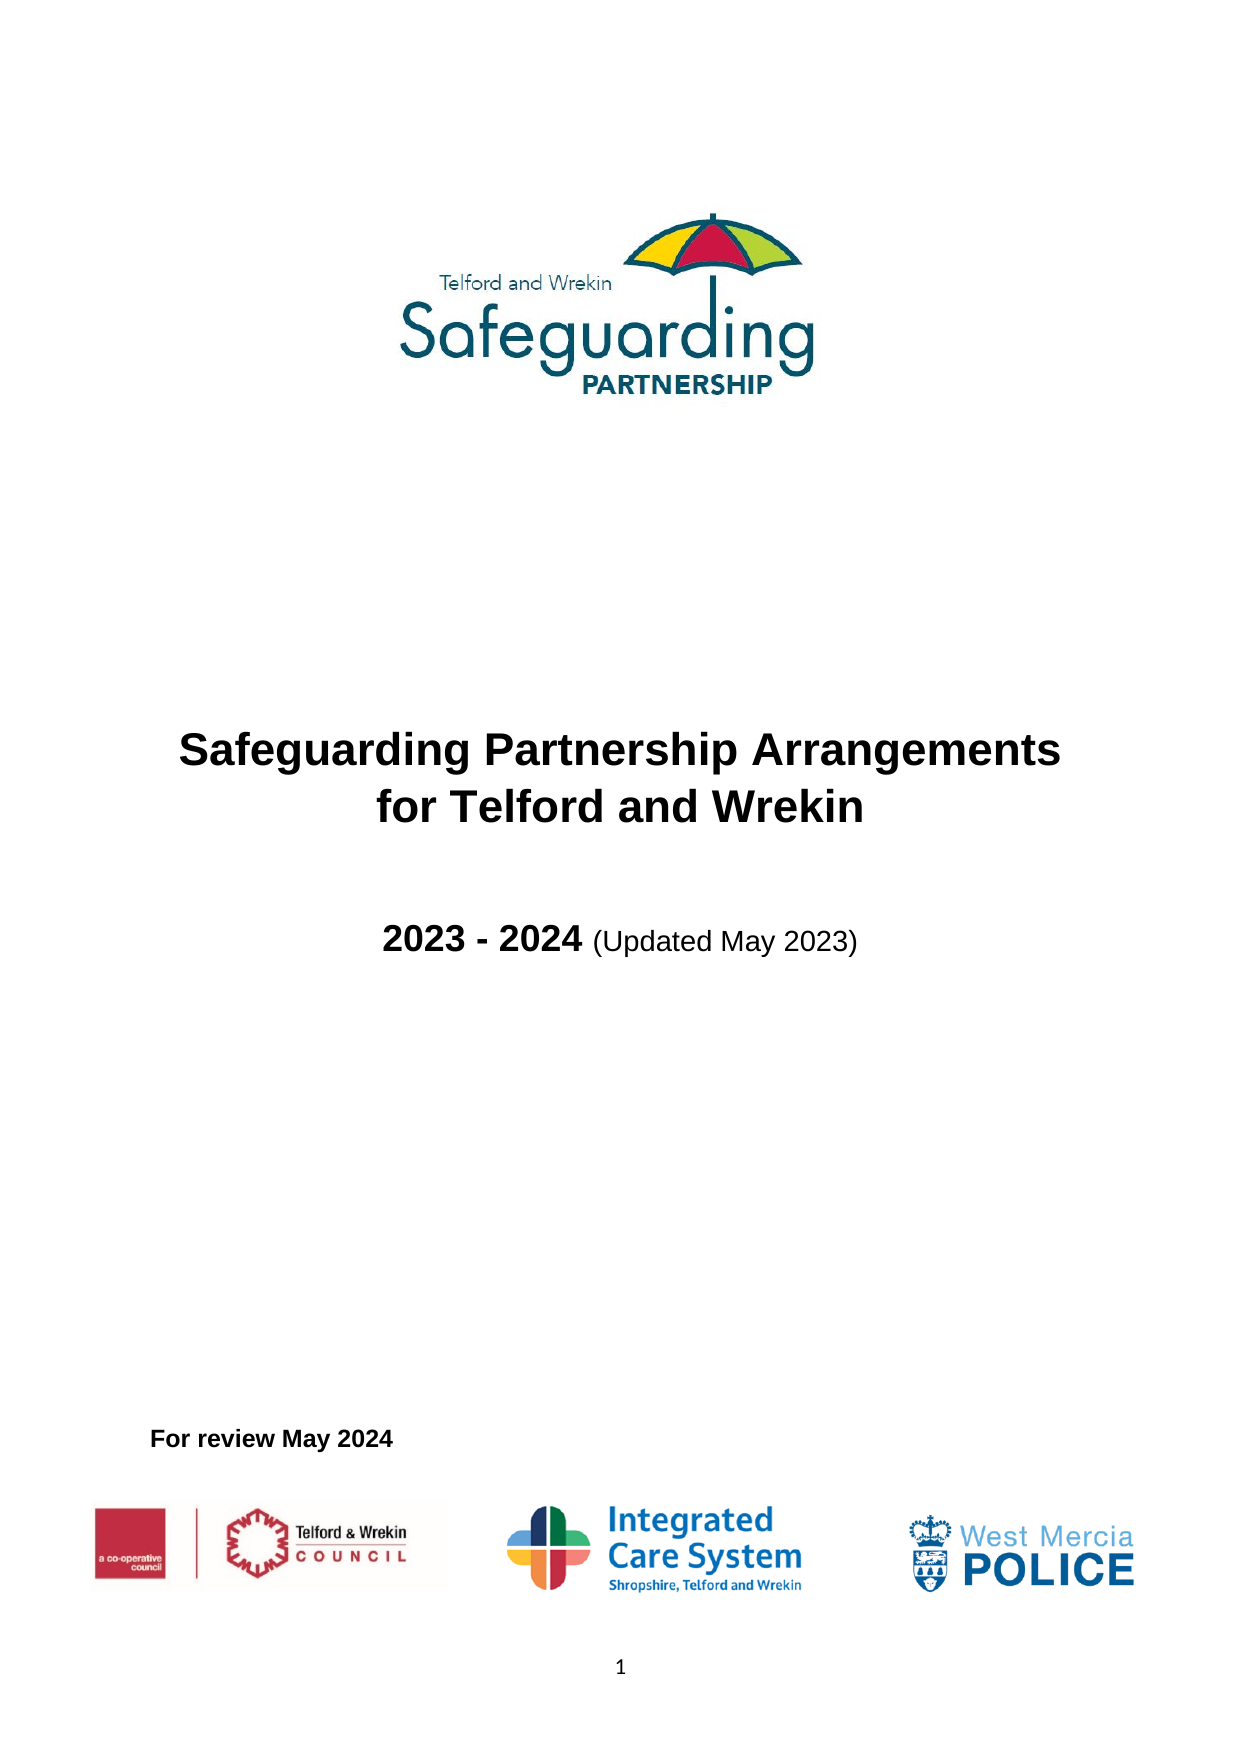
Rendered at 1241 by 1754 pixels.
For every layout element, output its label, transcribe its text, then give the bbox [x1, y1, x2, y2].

text Safeguarding Partnership Arrangements for Telford and Wrekin [150, 722, 1090, 832]
picture [905, 1511, 1141, 1596]
picture [500, 1505, 811, 1594]
text For review May 2024 [150, 1424, 1090, 1453]
picture [364, 151, 883, 464]
picture [239, 1500, 450, 1595]
text 2023 - 2024 (Updated May 2023) [150, 916, 1090, 959]
